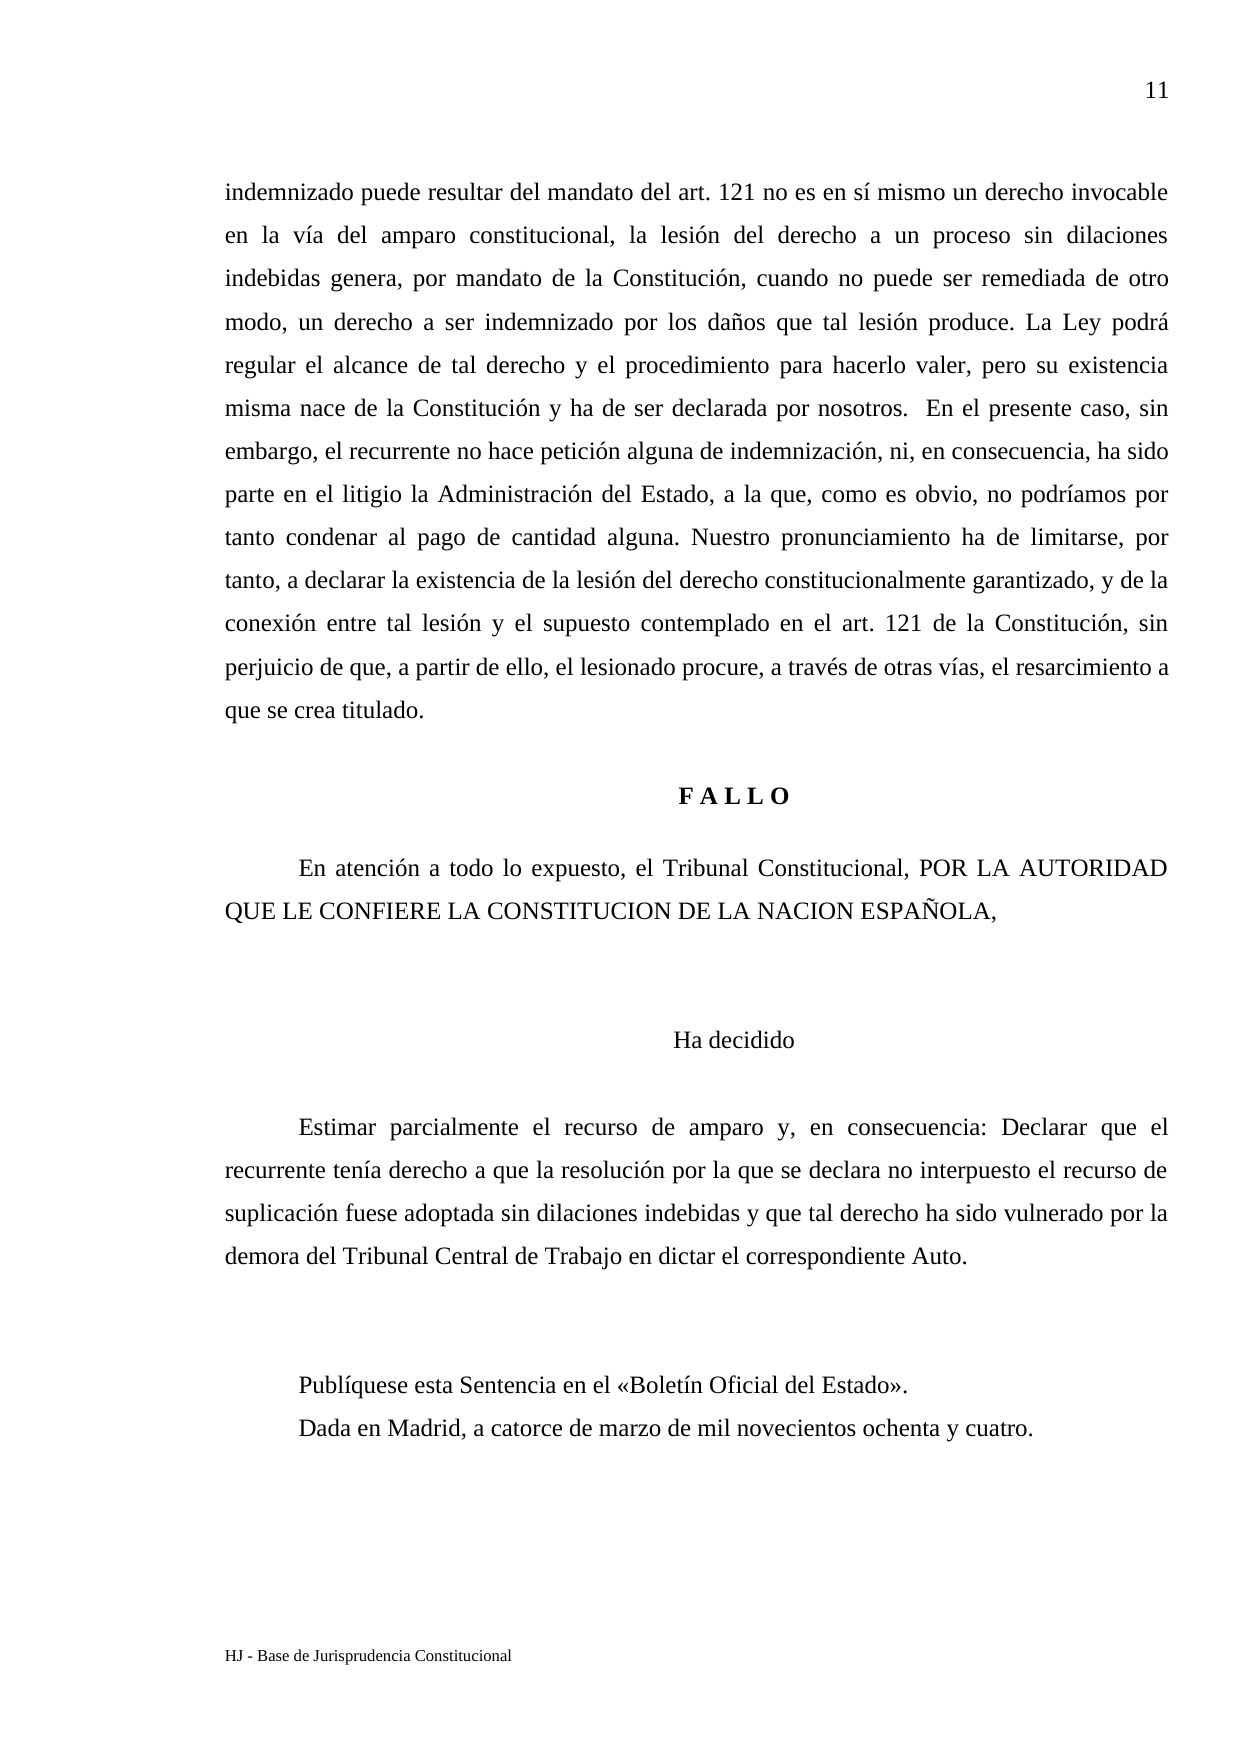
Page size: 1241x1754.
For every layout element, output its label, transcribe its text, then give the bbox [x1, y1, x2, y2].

subtitle F A L L O [224, 781, 1169, 810]
text En atención a todo lo expuesto, el Tribunal Constitucional, POR LA AUTORIDAD QUE LE CONFIERE LA CONSTITUCION DE LA NACION ESPAÑOLA, [224, 853, 1169, 925]
text Ha decidido [224, 1025, 1169, 1054]
text Publíquese esta Sentencia en el «Boletín Oficial del Estado». [224, 1370, 1169, 1399]
text Dada en Madrid, a catorce de marzo de mil novecientos ochenta y cuatro. [224, 1413, 1169, 1442]
text Estimar parcialmente el recurso de amparo y, en consecuencia: Declarar que el recurrente tenía derecho a que la resolución por la que se declara no interpuesto el recurso de suplicación fuese adoptada sin dilaciones indebidas y que tal derecho ha sido vulnerado por la demora del Tribunal Central de Trabajo en dictar el correspondiente Auto. [224, 1112, 1169, 1270]
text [224, 177, 1169, 723]
